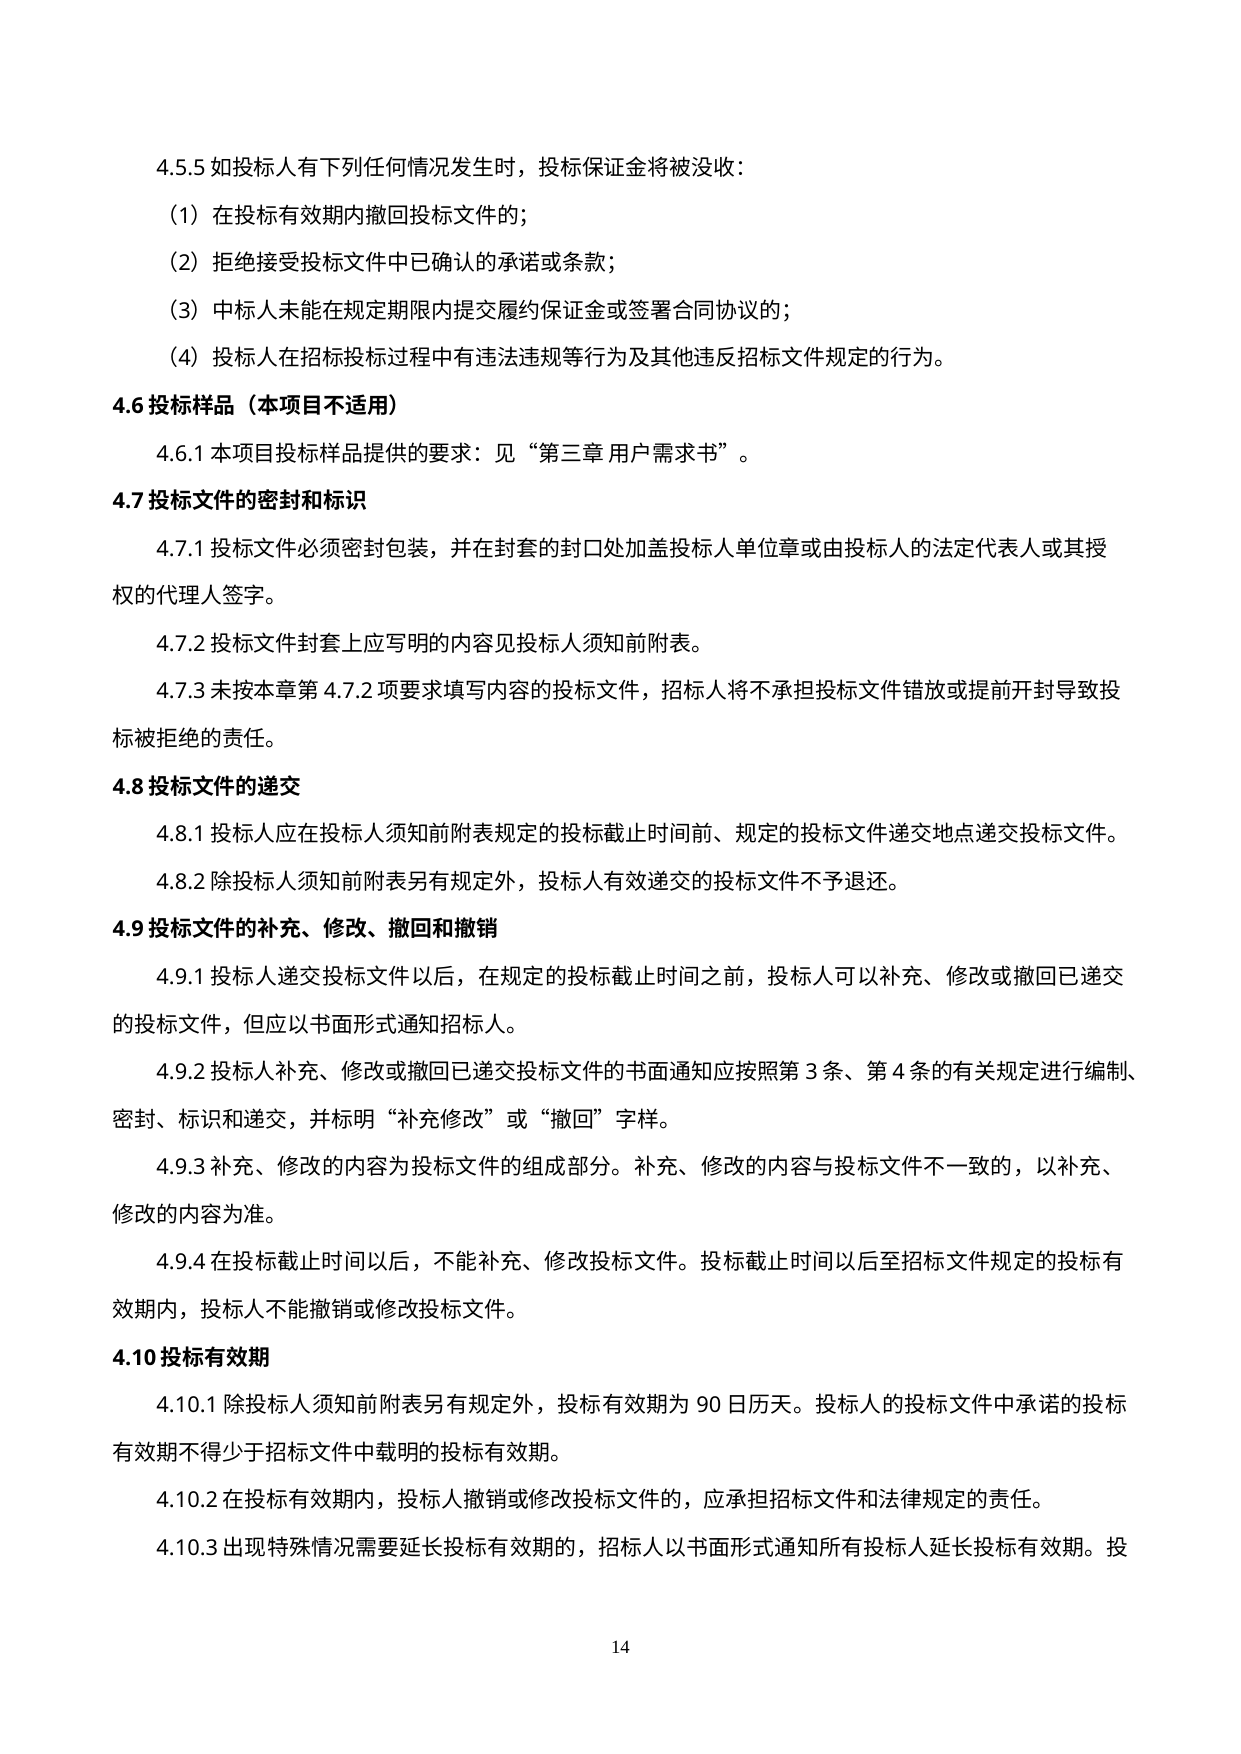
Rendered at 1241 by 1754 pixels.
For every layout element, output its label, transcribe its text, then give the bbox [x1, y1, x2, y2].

text 4.7.3未按本章第4.7.2项要求填写内容的投标文件，招标人将不承担投标文件错放或提前开封导致投标被拒绝的责任。 [112, 673, 1128, 753]
text 4.7投标文件的密封和标识 [112, 483, 1128, 515]
text 4.8.2除投标人须知前附表另有规定外，投标人有效递交的投标文件不予退还。 [112, 864, 1128, 896]
text 4.9.2投标人补充、修改或撤回已递交投标文件的书面通知应按照第3条、第4条的有关规定进行编制、密封、标识和递交，并标明“补充修改”或“撤回”字样。 [112, 1054, 1128, 1133]
text 4.6投标样品（本项目不适用） [112, 388, 1128, 420]
text 4.9.3补充、修改的内容为投标文件的组成部分。补充、修改的内容与投标文件不一致的，以补充、修改的内容为准。 [112, 1149, 1128, 1228]
text 4.7.1投标文件必须密封包装，并在封套的封口处加盖投标人单位章或由投标人的法定代表人或其授权的代理人签字。 [112, 531, 1128, 610]
text 4.10投标有效期 [112, 1339, 1128, 1371]
text 4.10.2在投标有效期内，投标人撤销或修改投标文件的，应承担招标文件和法律规定的责任。 [112, 1482, 1128, 1514]
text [112, 1530, 1128, 1562]
text 4.7.2投标文件封套上应写明的内容见投标人须知前附表。 [112, 626, 1128, 658]
text 4.8.1投标人应在投标人须知前附表规定的投标截止时间前、规定的投标文件递交地点递交投标文件。 [112, 816, 1128, 848]
text 4.6.1本项目投标样品提供的要求：见“第三章 用户需求书”。 [112, 436, 1128, 467]
text 4.5.5如投标人有下列任何情况发生时，投标保证金将被没收： [112, 150, 1128, 182]
text （2）拒绝接受投标文件中已确认的承诺或条款； [112, 245, 1128, 277]
text 4.9.1投标人递交投标文件以后，在规定的投标截止时间之前，投标人可以补充、修改或撤回已递交的投标文件，但应以书面形式通知招标人。 [112, 959, 1128, 1038]
text 4.8投标文件的递交 [112, 769, 1128, 800]
text （3）中标人未能在规定期限内提交履约保证金或签署合同协议的； [112, 293, 1128, 324]
text 4.9.4在投标截止时间以后，不能补充、修改投标文件。投标截止时间以后至招标文件规定的投标有效期内，投标人不能撤销或修改投标文件。 [112, 1244, 1128, 1324]
text 4.9投标文件的补充、修改、撤回和撤销 [112, 911, 1128, 943]
text 4.10.1除投标人须知前附表另有规定外，投标有效期为90日历天。投标人的投标文件中承诺的投标有效期不得少于招标文件中载明的投标有效期。 [112, 1387, 1128, 1466]
text （4）投标人在招标投标过程中有违法违规等行为及其他违反招标文件规定的行为。 [112, 340, 1128, 372]
text （1）在投标有效期内撤回投标文件的； [112, 198, 1128, 229]
